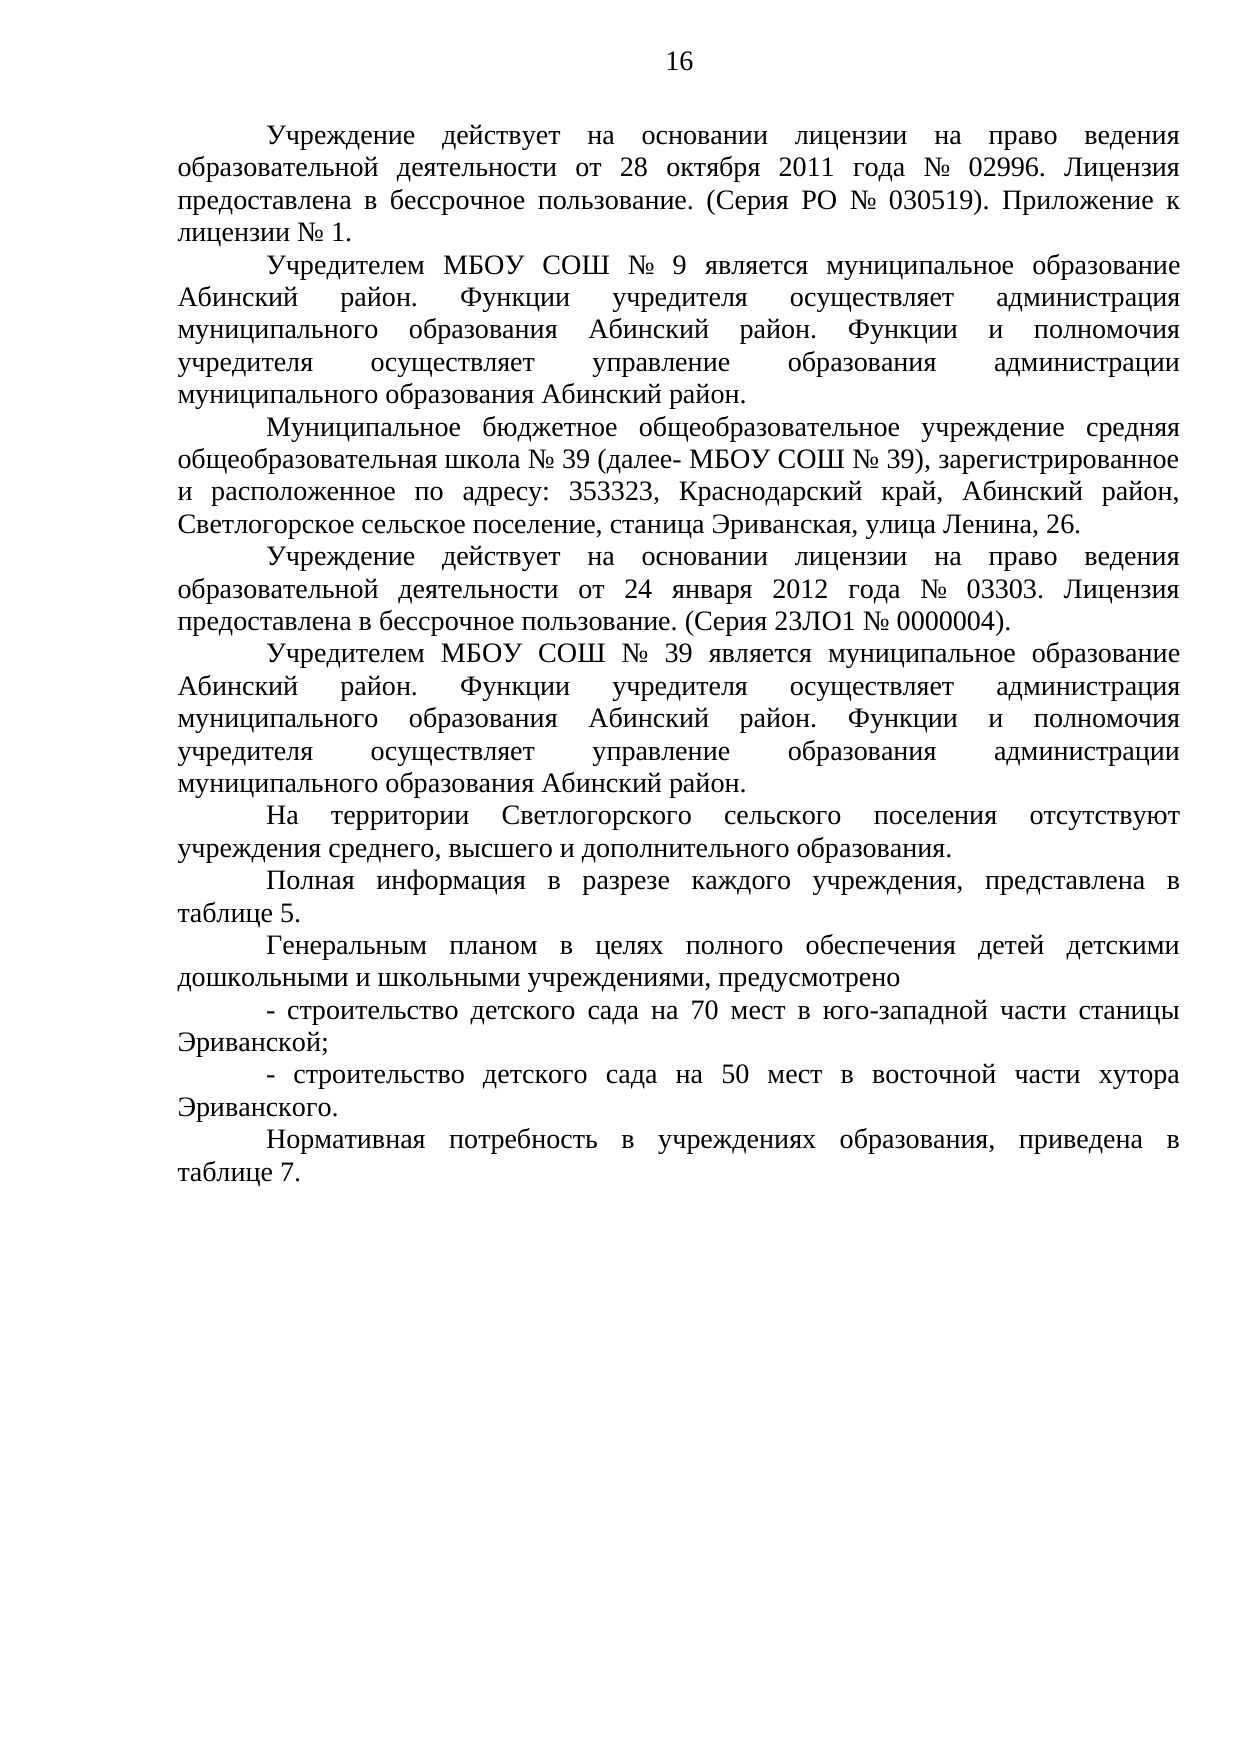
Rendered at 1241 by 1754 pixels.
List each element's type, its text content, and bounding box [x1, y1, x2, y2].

text Муниципальное бюджетное общеобразовательное учреждение средняя общеобразовательная школа № 39 (далее- МБОУ СОШ № 39), зарегистрированное и расположенное по адресу: 353323, Краснодарский край, Абинский район, Светлогорское сельское поселение, станица Эриванская, улица Ленина, 26. [177, 410, 1181, 539]
text - строительство детского сада на 70 мест в юго-западной части станицы Эриванской; [177, 993, 1181, 1058]
text Нормативная потребность в учреждениях образования, приведена в таблице 7. [177, 1122, 1181, 1187]
text Полная информация в разрезе каждого учреждения, представлена в таблице 5. [177, 863, 1181, 928]
text Учреждение действует на основании лицензии на право ведения образовательной деятельности от 24 января 2012 года № 03303. Лицензия предоставлена в бессрочное пользование. (Серия 23ЛО1 № 0000004). [177, 539, 1181, 636]
text На территории Светлогорского сельского поселения отсутствуют учреждения среднего, высшего и дополнительного образования. [177, 798, 1181, 863]
text - строительство детского сада на 50 мест в восточной части хутора Эриванского. [177, 1058, 1181, 1122]
text Учреждение действует на основании лицензии на право ведения образовательной деятельности от 28 октября 2011 года № 02996. Лицензия предоставлена в бессрочное пользование. (Серия РО № 030519). Приложение к лицензии № 1. [177, 118, 1181, 248]
text Учредителем МБОУ СОШ № 9 является муниципальное образование Абинский район. Функции учредителя осуществляет администрация муниципального образования Абинский район. Функции и полномочия учредителя осуществляет управление образования администрации муниципального образования Абинский район. [177, 248, 1181, 410]
text Генеральным планом в целях полного обеспечения детей детскими дошкольными и школьными учреждениями, предусмотрено [177, 928, 1181, 993]
text Учредителем МБОУ СОШ № 39 является муниципальное образование Абинский район. Функции учредителя осуществляет администрация муниципального образования Абинский район. Функции и полномочия учредителя осуществляет управление образования администрации муниципального образования Абинский район. [177, 636, 1181, 798]
